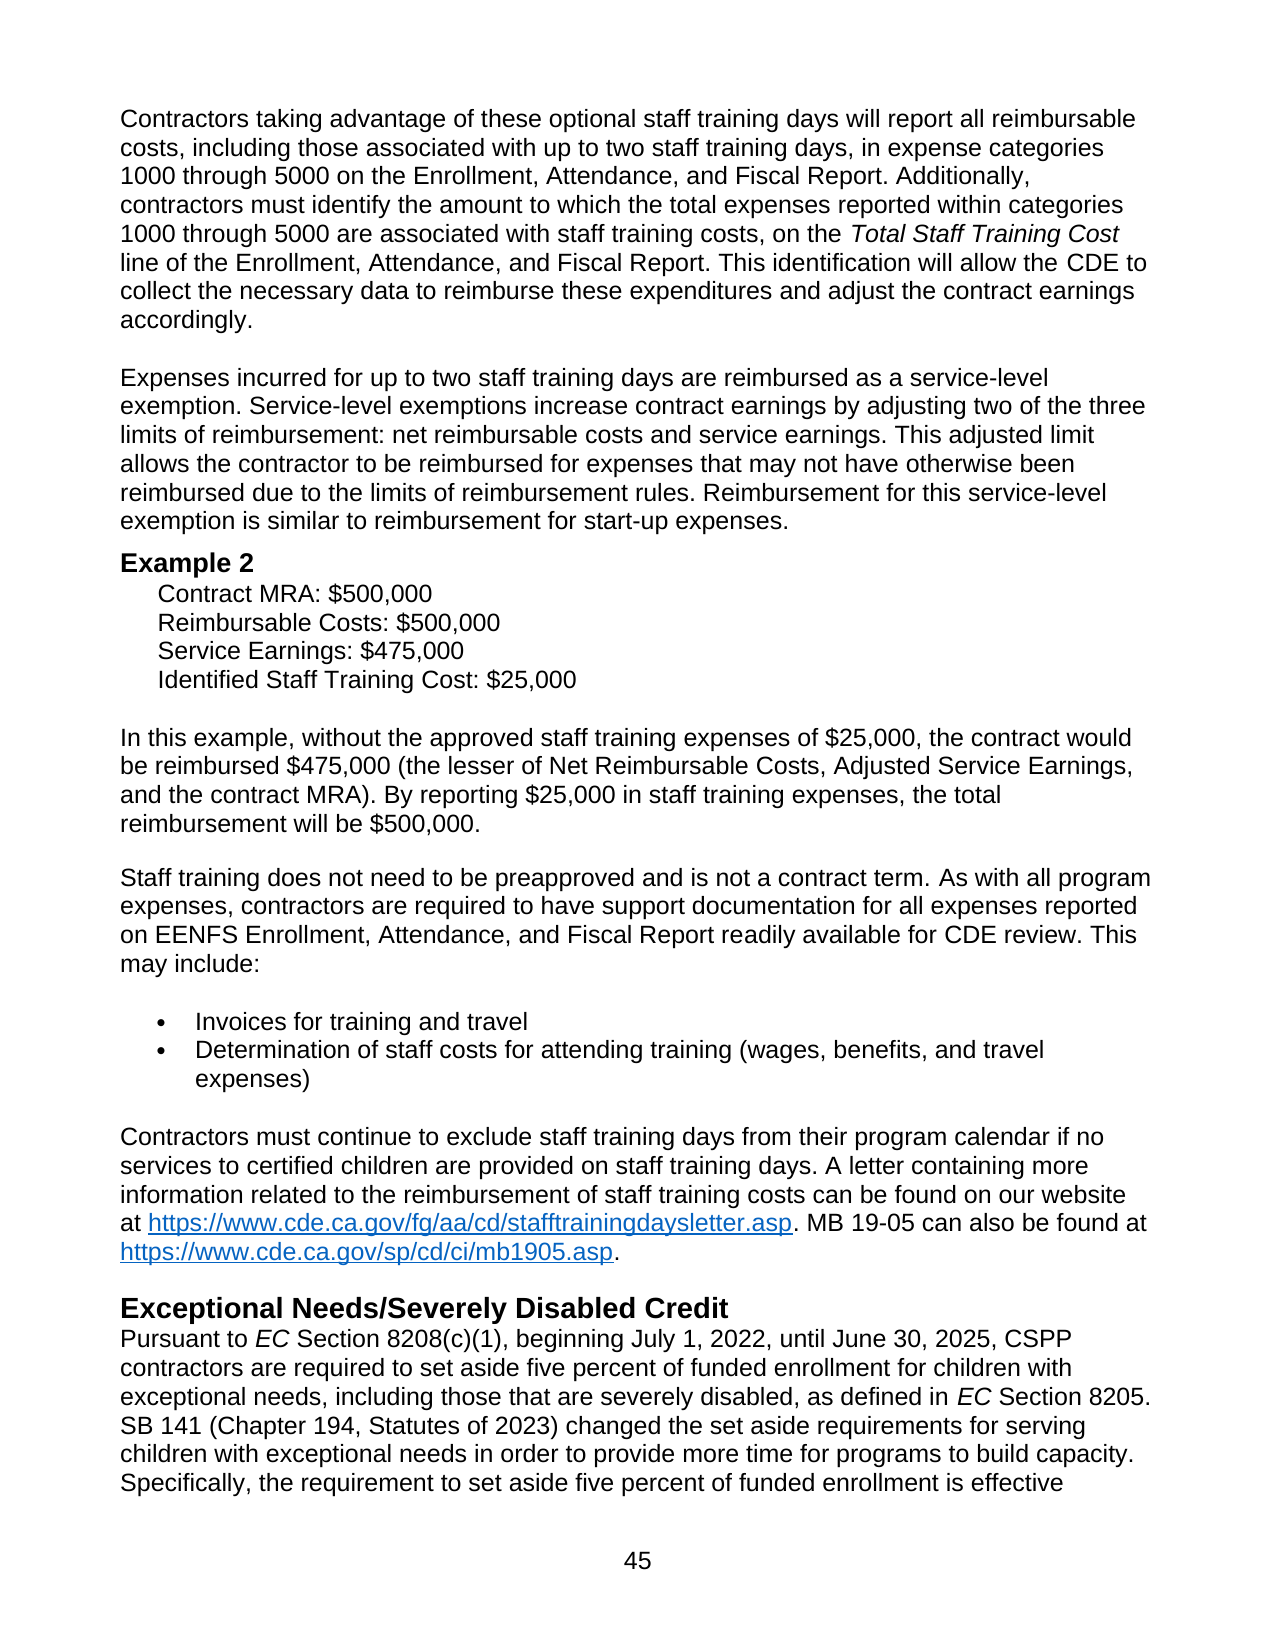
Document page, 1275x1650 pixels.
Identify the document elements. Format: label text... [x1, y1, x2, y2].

subtitle Example 2 [120, 547, 1155, 579]
text In this example, without the approved staff training expenses of $25,000, the contract would be reimbursed $475,000 (the lesser of Net Reimbursable Costs, Adjusted Service Earnings, and the contract MRA). By reporting $25,000 in staff training expenses, the total reimbursement will be $500,000. [120, 722, 1155, 837]
text Contractors taking advantage of these optional staff training days will report all reimbursable costs, including those associated with up to two staff training days, in expense categories 1000 through 5000 on the Enrollment, Attendance, and Fiscal Report. Additionally, contractors must identify the amount to which the total expenses reported within categories 1000 through 5000 are associated with staff training costs, on the Total Staff Training Cost line of the Enrollment, Attendance, and Fiscal Report. This identification will allow the CDE to collect the necessary data to reimburse these expenditures and adjust the contract earnings accordingly. [120, 104, 1155, 334]
text Service Earnings: $475,000 [157, 636, 1155, 665]
text Identified Staff Training Cost: $25,000 [157, 665, 1155, 694]
text Reimbursable Costs: $500,000 [157, 607, 1155, 636]
subtitle Exceptional Needs/Severely Disabled Credit [120, 1291, 1155, 1324]
text Staff training does not need to be preapproved and is not a contract term. As with all program expenses, contractors are required to have support documentation for all expenses reported on EENFS Enrollment, Attendance, and Fiscal Report readily available for CDE review. This may include: [120, 862, 1155, 977]
text Contract MRA: $500,000 [157, 579, 1155, 607]
list Determination of staff costs for attending training (wages, benefits, and travel expenses) [157, 1035, 1155, 1093]
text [120, 1324, 1155, 1497]
text Contractors must continue to exclude staff training days from their program calendar if no services to certified children are provided on staff training days. A letter containing more information related to the reimbursement of staff training costs can be found on our website at https://www.cde.ca.gov/fg/aa/cd/stafftrainingdaysletter.asp. MB 19-05 can also be found at https://www.cde.ca.gov/sp/cd/ci/mb1905.asp. [120, 1122, 1155, 1266]
list Invoices for training and travel [157, 1007, 1155, 1035]
text Expenses incurred for up to two staff training days are reimbursed as a service-level exemption. Service-level exemptions increase contract earnings by adjusting two of the three limits of reimbursement: net reimbursable costs and service earnings. This adjusted limit allows the contractor to be reimbursed for expenses that may not have otherwise been reimbursed due to the limits of reimbursement rules. Reimbursement for this service-level exemption is similar to reimbursement for start-up expenses. [120, 362, 1155, 535]
